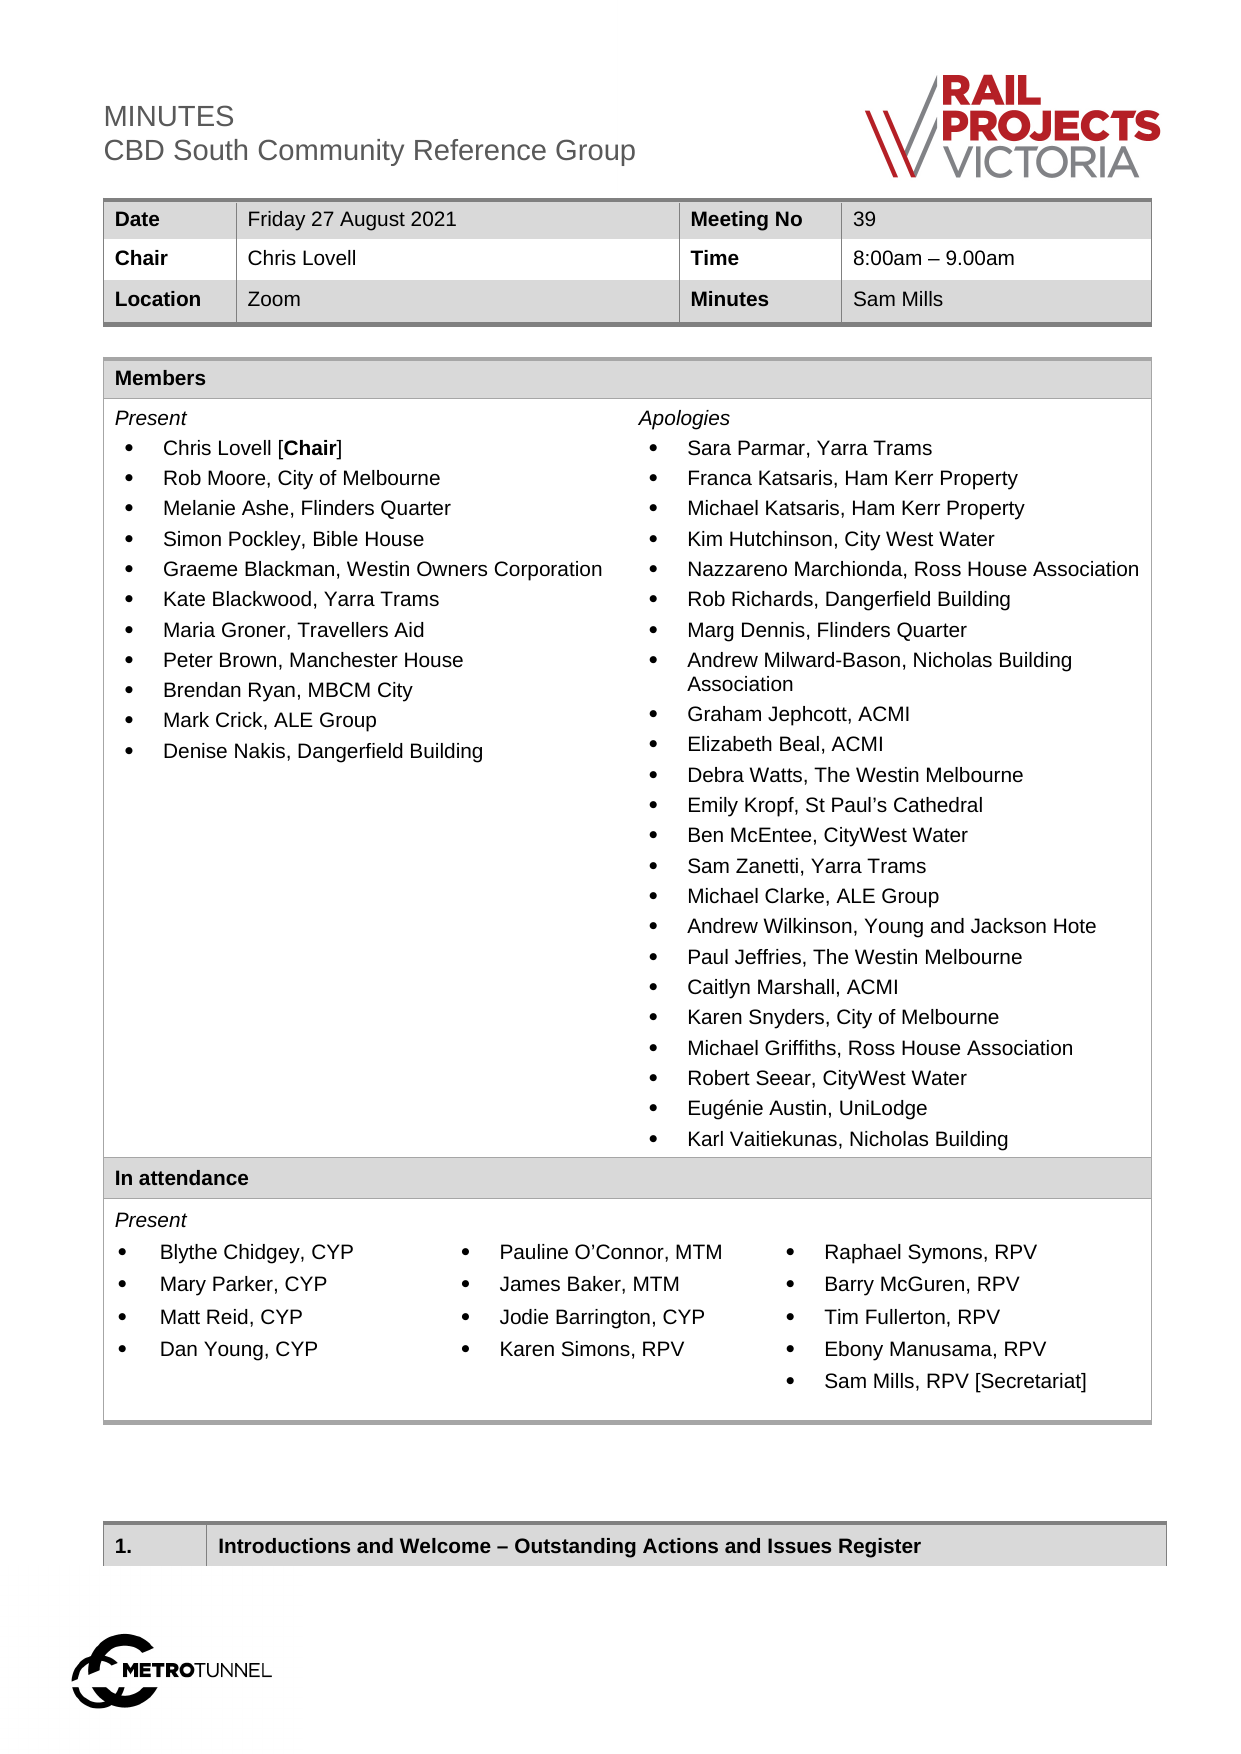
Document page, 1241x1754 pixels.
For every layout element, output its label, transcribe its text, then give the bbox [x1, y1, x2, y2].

table_header 1. [104, 1525, 206, 1566]
table_cell Apologies Sara Parmar, Yarra Trams Franca Katsaris, Ham Kerr Property Michael Katsaris, Ham Kerr Property Kim Hutchinson, City West Water Nazzareno Marchionda, Ross House Association Rob Richards, Dangerfield Building Marg Dennis, Flinders Quarter Andrew Milward-Bason, Nicholas Building Association Graham Jephcott, ACMI Elizabeth Beal, ACMI Debra Watts, The Westin Melbourne Emily Kropf, St Paul’s Cathedral Ben McEntee, CityWest Water Sam Zanetti, Yarra Trams Michael Clarke, ALE Group Andrew Wilkinson, Young and Jackson Hote Paul Jeffries, The Westin Melbourne Caitlyn Marshall, ACMI Karen Snyders, City of Melbourne Michael Griffiths, Ross House Association Robert Seear, CityWest Water Eugénie Austin, UniLodge Karl Vaitiekunas, Nicholas Building [628, 399, 1151, 1157]
table_header [443, 361, 768, 398]
table_cell Zoom [237, 280, 679, 322]
table_cell Chair [104, 239, 236, 280]
table_header Meeting No [680, 202, 841, 239]
table_cell Location [104, 280, 236, 322]
table_header Friday 27 August 2021 [237, 202, 679, 239]
table_cell Time [680, 239, 841, 280]
table_header Members [104, 361, 443, 398]
table_header Introductions and Welcome – Outstanding Actions and Issues Register [207, 1525, 1166, 1566]
table_cell Pauline O’Connor, MTM James Baker, MTM Jodie Barrington, CYP Karen Simons, RPV [443, 1199, 768, 1420]
table_cell [443, 1158, 768, 1198]
table_cell Minutes [680, 280, 841, 322]
table_header 39 [842, 202, 1151, 239]
table_cell Raphael Symons, RPV Barry McGuren, RPV Tim Fullerton, RPV Ebony Manusama, RPV Sam Mills, RPV [Secretariat] [768, 1199, 1151, 1420]
picture [0, 0, 1237, 228]
table_header Date [104, 202, 236, 239]
table_cell 8:00am – 9.00am [842, 239, 1151, 280]
table_header [768, 361, 1151, 398]
table_cell In attendance [104, 1158, 443, 1198]
table_cell Present Chris Lovell [Chair] Rob Moore, City of Melbourne Melanie Ashe, Flinders Quarter Simon Pockley, Bible House Graeme Blackman, Westin Owners Corporation Kate Blackwood, Yarra Trams Maria Groner, Travellers Aid Peter Brown, Manchester House Brendan Ryan, MBCM City Mark Crick, ALE Group Denise Nakis, Dangerfield Building [104, 399, 627, 1157]
picture [0, 1565, 304, 1754]
table_cell Chris Lovell [237, 239, 679, 280]
table_cell Sam Mills [842, 280, 1151, 322]
table_cell Present Blythe Chidgey, CYP Mary Parker, CYP Matt Reid, CYP Dan Young, CYP [104, 1199, 443, 1420]
table_cell Sa [768, 1158, 1151, 1198]
